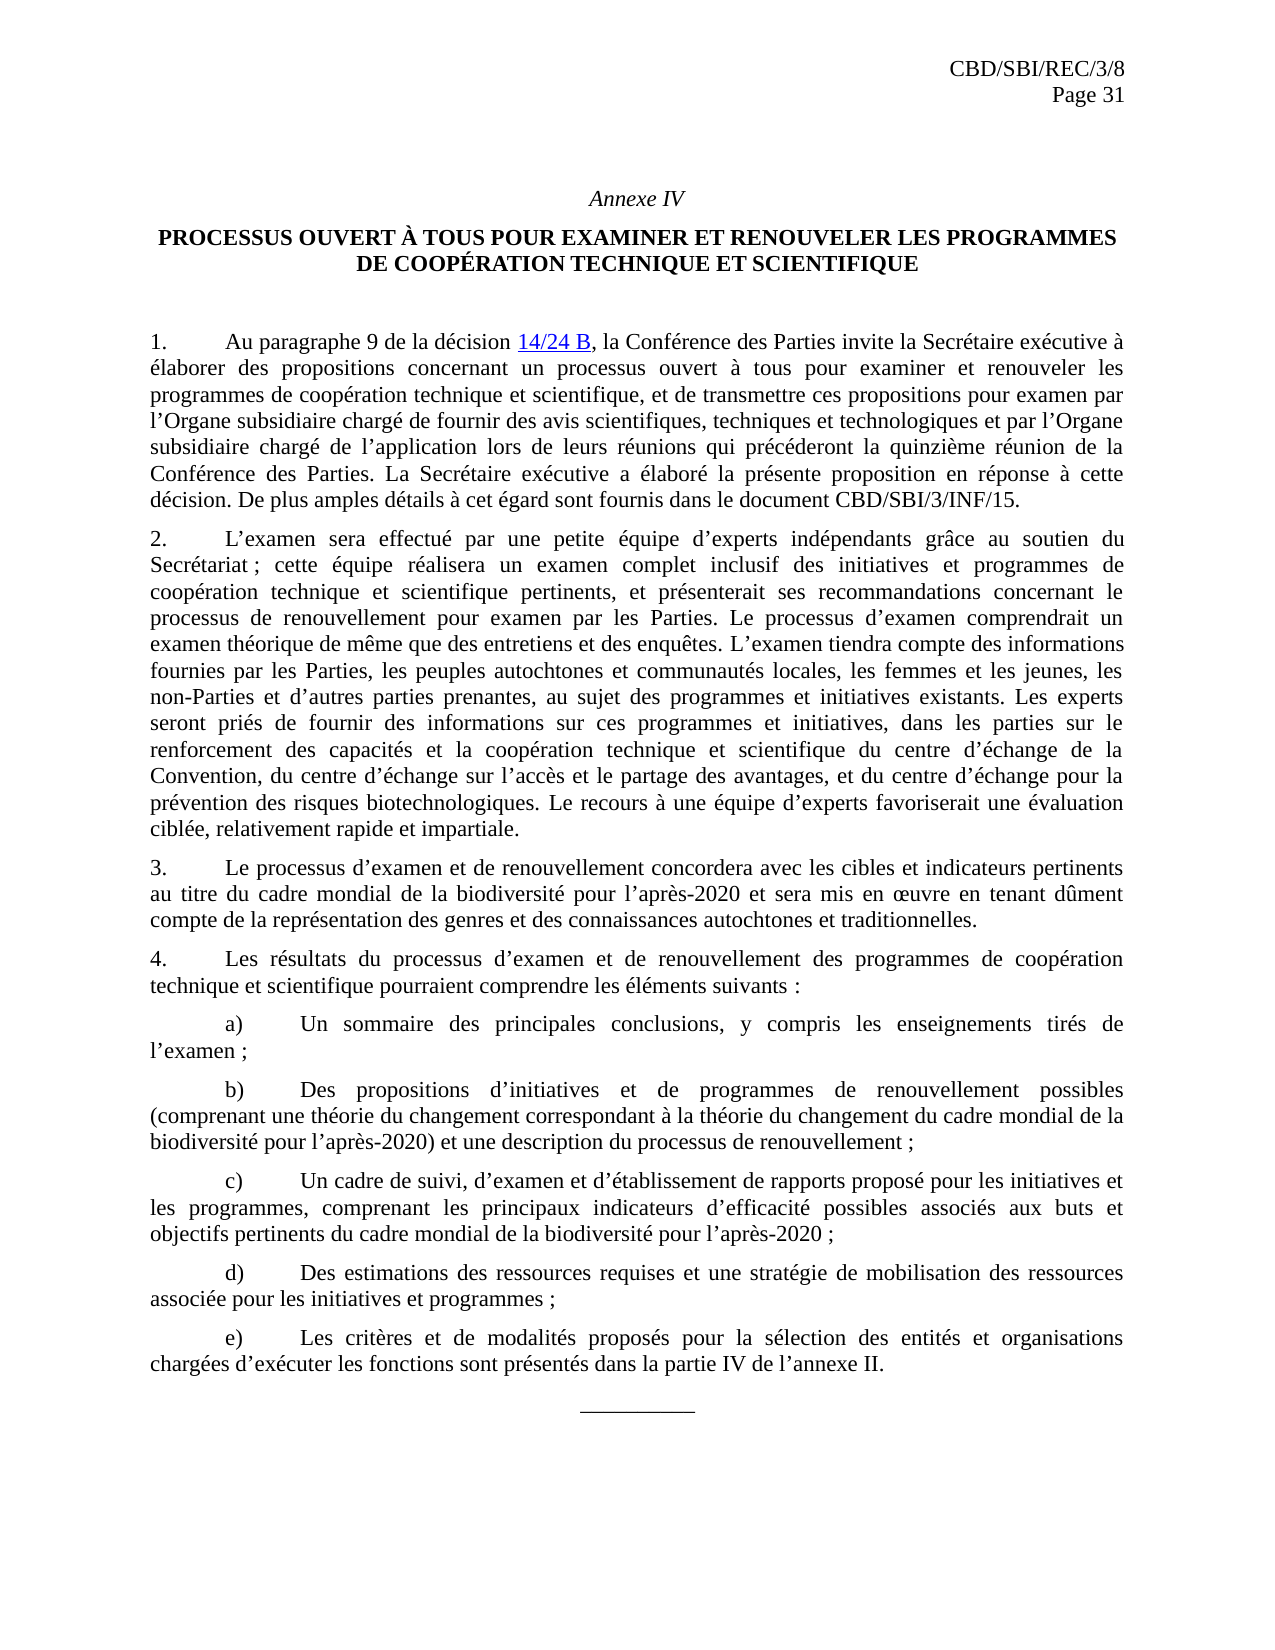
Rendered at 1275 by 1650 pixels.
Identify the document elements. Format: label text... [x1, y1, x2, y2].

text 3. Le processus d’examen et de renouvellement concordera avec les cibles et indicateurs pertinents au titre du cadre mondial de la biodiversité pour l’après-2020 et sera mis en œuvre en tenant dûment compte de la représentation des genres et des connaissances autochtones et traditionnelles. [150, 854, 1125, 933]
text 4. Les résultats du processus d’examen et de renouvellement des programmes de coopération technique et scientifique pourraient comprendre les éléments suivants : [150, 945, 1125, 998]
list Des estimations des ressources requises et une stratégie de mobilisation des ressources associée pour les initiatives et programmes ; [150, 1259, 1125, 1312]
list Un sommaire des principales conclusions, y compris les enseignements tirés de l’examen ; [150, 1011, 1125, 1063]
list L’examen sera effectué par une petite équipe d’experts indépendants grâce au soutien du Secrétariat ; cette équipe réalisera un examen complet inclusif des initiatives et programmes de coopération technique et scientifique pertinents, et présenterait ses recommandations concernant le processus de renouvellement pour examen par les Parties. Le processus d’examen comprendrait un examen théorique de même que des entretiens et des enquêtes. L’examen tiendra compte des informations fournies par les Parties, les peuples autochtones et communautés locales, les femmes et les jeunes, les non-Parties et d’autres parties prenantes, au sujet des programmes et initiatives existants. Les experts seront priés de fournir des informations sur ces programmes et initiatives, dans les parties sur le renforcement des capacités et la coopération technique et scientifique du centre d’échange de la Convention, du centre d’échange sur l’accès et le partage des avantages, et du centre d’échange pour la prévention des risques biotechnologiques. Le recours à une équipe d’experts favoriserait une évaluation ciblée, relativement rapide et impartiale. [150, 525, 1125, 841]
list __________ [150, 1389, 1125, 1416]
list Les critères et de modalités proposés pour la sélection des entités et organisations chargées d’exécuter les fonctions sont présentés dans la partie IV de l’annexe II. [150, 1324, 1125, 1377]
text Annexe IV [150, 185, 1125, 211]
list Des propositions d’initiatives et de programmes de renouvellement possibles (comprenant une théorie du changement correspondant à la théorie du changement du cadre mondial de la biodiversité pour l’après-2020) et une description du processus de renouvellement ; [150, 1076, 1125, 1155]
list Au paragraphe 9 de la décision 14/24 B, la Conférence des Parties invite la Secrétaire exécutive à élaborer des propositions concernant un processus ouvert à tous pour examiner et renouveler les programmes de coopération technique et scientifique, et de transmettre ces propositions pour examen par l’Organe subsidiaire chargé de fournir des avis scientifiques, techniques et technologiques et par l’Organe subsidiaire chargé de l’application lors de leurs réunions qui précéderont la quinzième réunion de la Conférence des Parties. La Secrétaire exécutive a élaboré la présente proposition en réponse à cette décision. De plus amples détails à cet égard sont fournis dans le document CBD/SBI/3/INF/15. [150, 328, 1125, 512]
list Un cadre de suivi, d’examen et d’établissement de rapports proposé pour les initiatives et les programmes, comprenant les principaux indicateurs d’efficacité possibles associés aux buts et objectifs pertinents du cadre mondial de la biodiversité pour l’après-2020 ; [150, 1167, 1125, 1246]
text processus ouvert à tous pour examiner et renouveler les programmes de coopération technique et scientifique [150, 224, 1125, 277]
